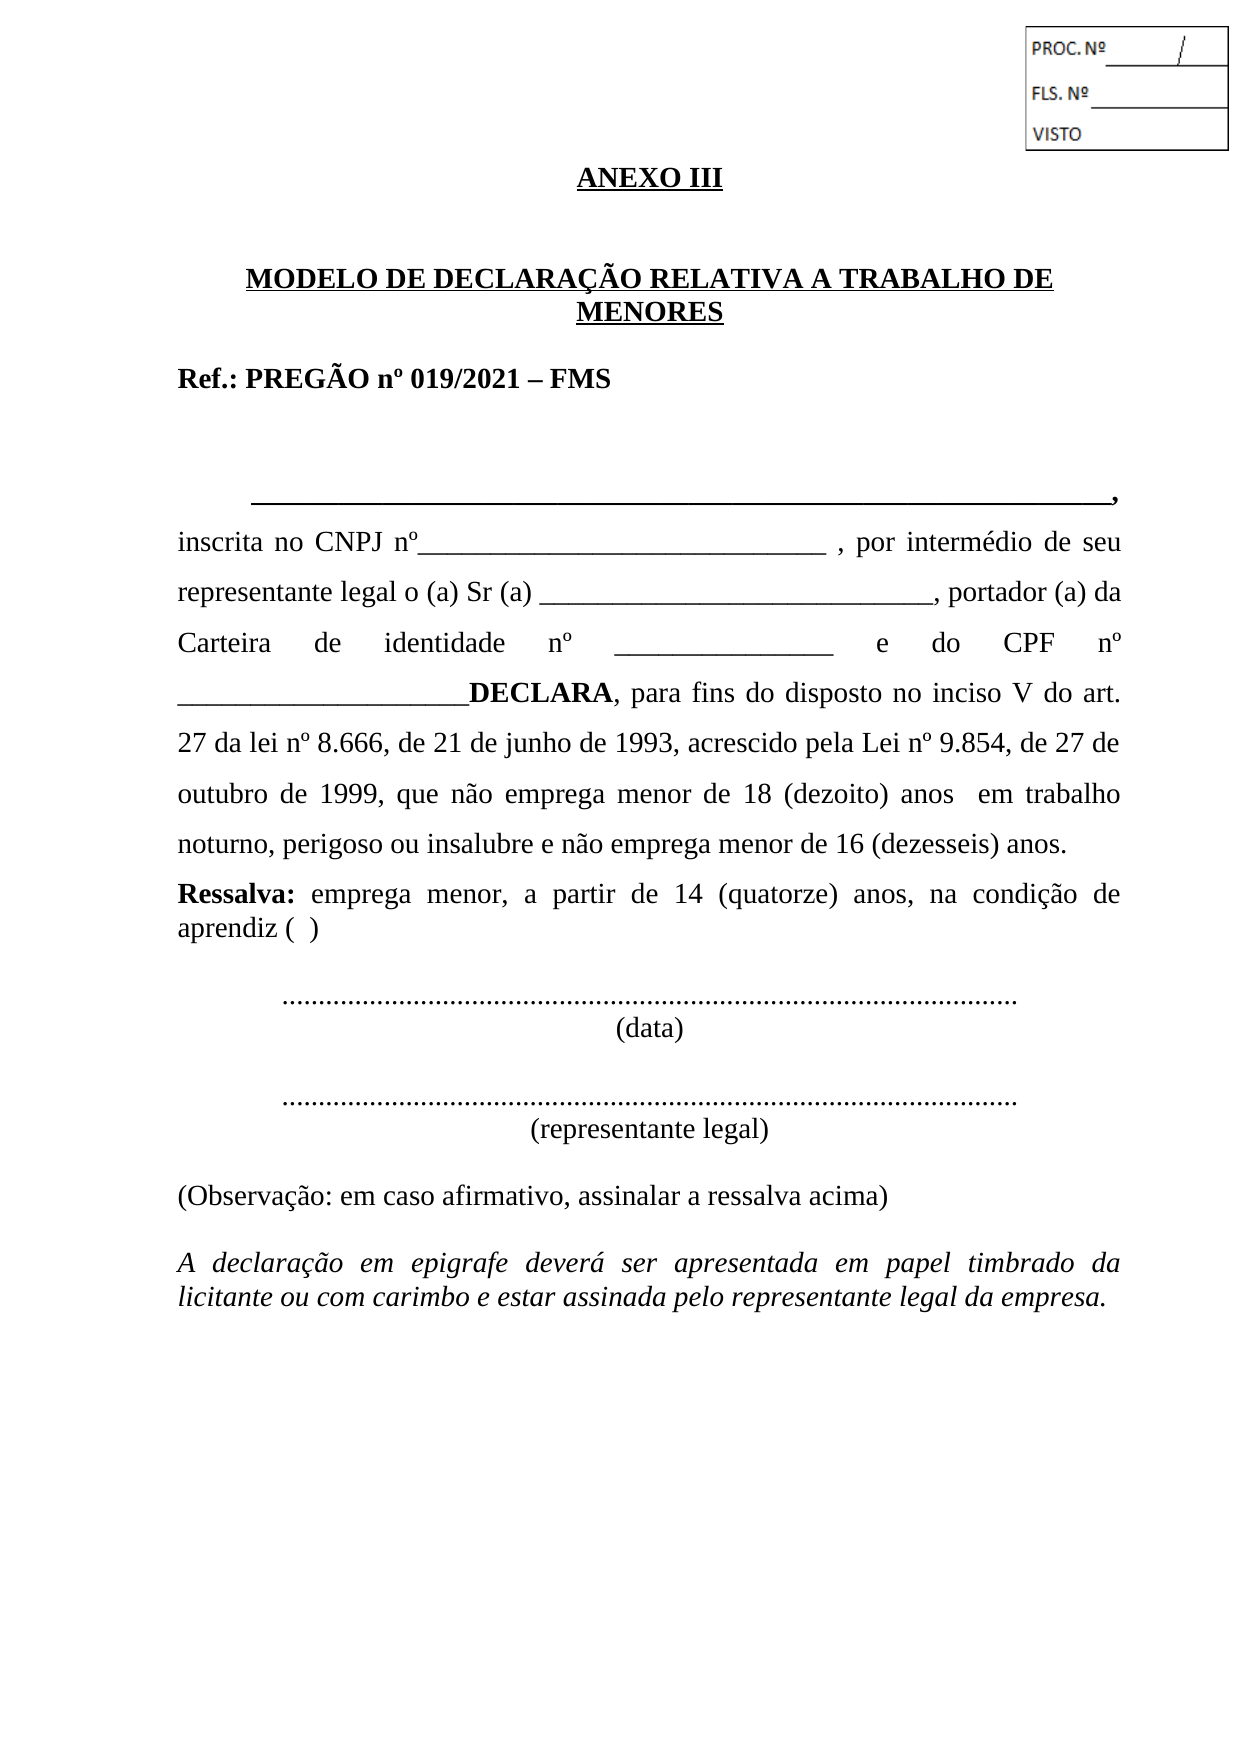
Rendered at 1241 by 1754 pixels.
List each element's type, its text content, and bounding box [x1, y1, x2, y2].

text (representante legal) [177, 1111, 1122, 1145]
text Ressalva: emprega menor, a partir de 14 (quatorze) anos, na condição de aprendiz ( ) [177, 876, 1122, 943]
picture [1025, 26, 1229, 151]
text Ref.: PREGÃO nº 019/2021 – FMS [177, 361, 1122, 395]
text MODELO DE DECLARAÇÃO RELATIVA A TRABALHO DE MENORES [177, 261, 1122, 328]
text (Observação: em caso afirmativo, assinalar a ressalva acima) [177, 1178, 1122, 1212]
text ANEXO III [177, 160, 1122, 194]
text A declaração em epigrafe deverá ser apresentada em papel timbrado da licitante ou com carimbo e estar assinada pelo representante legal da empresa. [177, 1245, 1122, 1312]
text ..................................................................................................... [177, 1078, 1122, 1111]
text ___________________________________________________________, inscrita no CNPJ nº____________________________ , por intermédio de seu representante legal o (a) Sr (a) ___________________________, portador (a) da Carteira de identidade nº _______________ e do CPF nº ____________________DECLARA, para fins do disposto no inciso V do art. 27 da lei nº 8.666, de 21 de junho de 1993, acrescido pela Lei nº 9.854, de 27 de outubro de 1999, que não emprega menor de 18 (dezoito) anos em trabalho noturno, perigoso ou insalubre e não emprega menor de 16 (dezesseis) anos. [177, 428, 1122, 860]
text ..................................................................................................... [177, 977, 1122, 1011]
text (data) [177, 1011, 1122, 1044]
